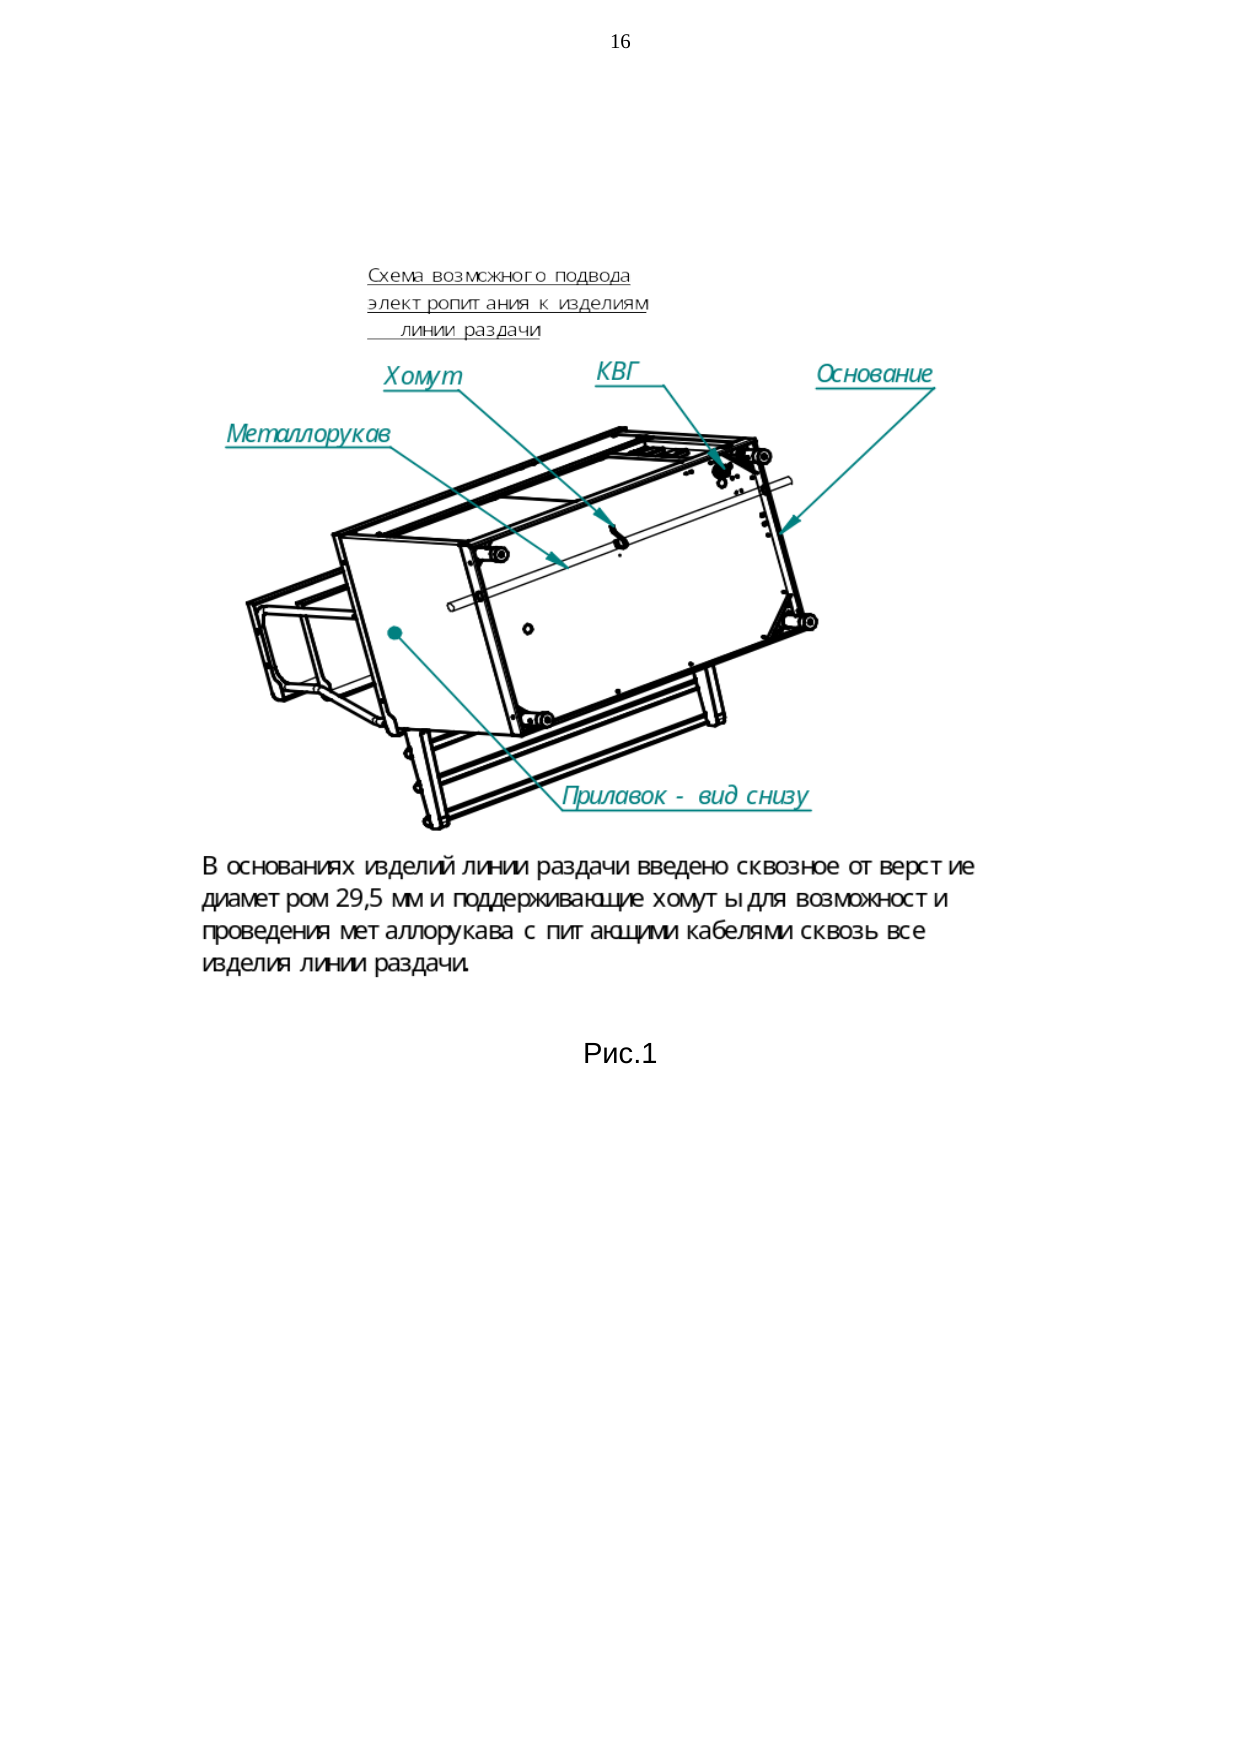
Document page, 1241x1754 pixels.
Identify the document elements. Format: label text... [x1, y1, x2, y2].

text Рис.1 [59, 1036, 1181, 1069]
